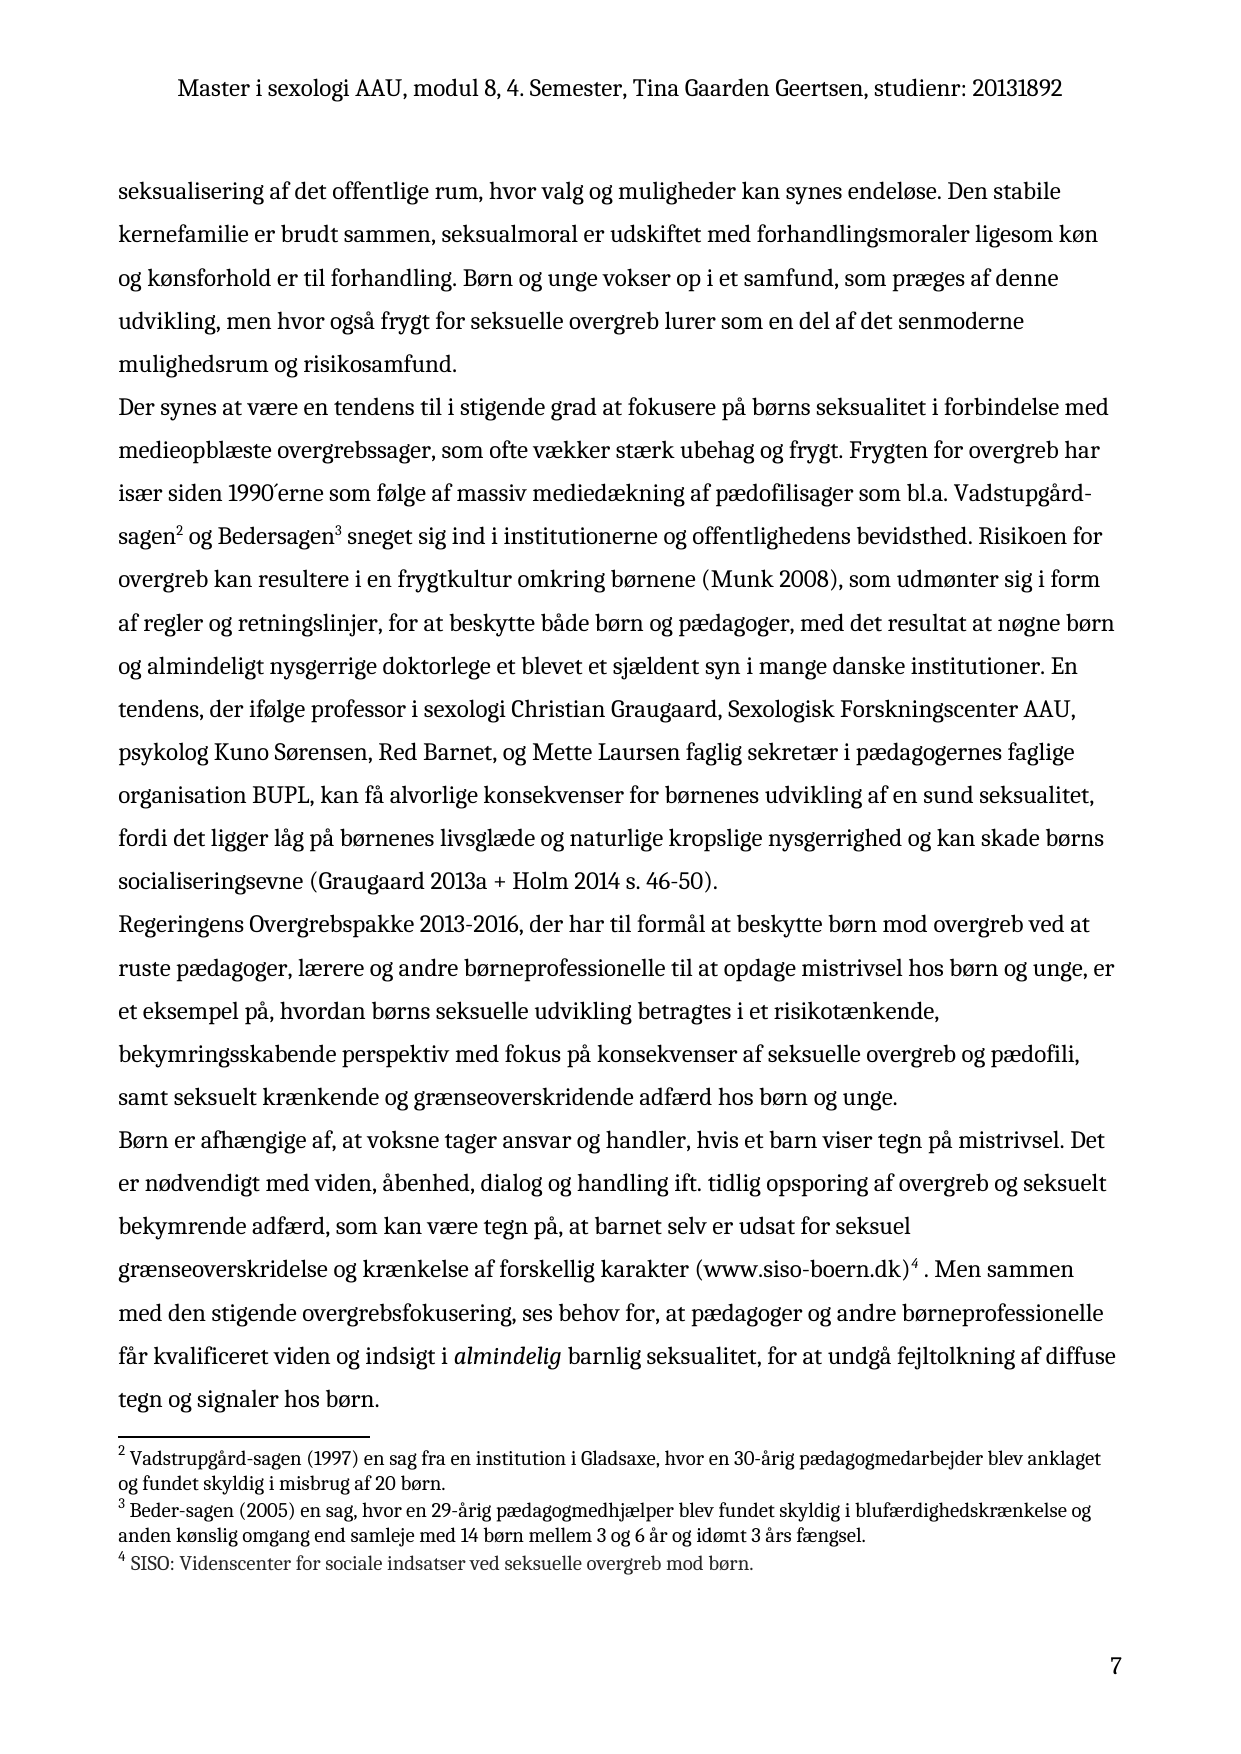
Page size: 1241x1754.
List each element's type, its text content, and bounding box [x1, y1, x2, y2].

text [118, 177, 1122, 378]
text Børn er afhængige af, at voksne tager ansvar og handler, hvis et barn viser tegn på mistrivsel. Det er nødvendigt med viden, åbenhed, dialog og handling ift. tidlig opsporing af overgreb og seksuelt bekymrende adfærd, som kan være tegn på, at barnet selv er udsat for seksuel grænseoverskridelse og krænkelse af forskellig karakter (www.siso-boern.dk) . Men sammen med den stigende overgrebsfokusering, ses behov for, at pædagoger og andre børneprofessionelle får kvalificeret viden og indsigt i almindelig barnlig seksualitet, for at undgå fejltolkning af diffuse tegn og signaler hos børn. [118, 1126, 1122, 1413]
text Regeringens Overgrebspakke 2013-2016, der har til formål at beskytte børn mod overgreb ved at ruste pædagoger, lærere og andre børneprofessionelle til at opdage mistrivsel hos børn og unge, er et eksempel på, hvordan børns seksuelle udvikling betragtes i et risikotænkende, bekymringsskabende perspektiv med fokus på konsekvenser af seksuelle overgreb og pædofili, samt seksuelt krænkende og grænseoverskridende adfærd hos børn og unge. [118, 910, 1122, 1112]
text Der synes at være en tendens til i stigende grad at fokusere på børns seksualitet i forbindelse med medieopblæste overgrebssager, som ofte vækker stærk ubehag og frygt. Frygten for overgreb har især siden 1990´erne som følge af massiv mediedækning af pædofilisager som bl.a. Vadstupgård-sagen og Bedersagen sneget sig ind i institutionerne og offentlighedens bevidsthed. Risikoen for overgreb kan resultere i en frygtkultur omkring børnene (Munk 2008), som udmønter sig i form af regler og retningslinjer, for at beskytte både børn og pædagoger, med det resultat at nøgne børn og almindeligt nysgerrige doktorlege et blevet et sjældent syn i mange danske institutioner. En tendens, der ifølge professor i sexologi Christian Graugaard, Sexologisk Forskningscenter AAU, psykolog Kuno Sørensen, Red Barnet, og Mette Laursen faglig sekretær i pædagogernes faglige organisation BUPL, kan få alvorlige konsekvenser for børnenes udvikling af en sund seksualitet, fordi det ligger låg på børnenes livsglæde og naturlige kropslige nysgerrighed og kan skade børns socialiseringsevne (Graugaard 2013a + Holm 2014 s. 46-50). [118, 393, 1122, 896]
